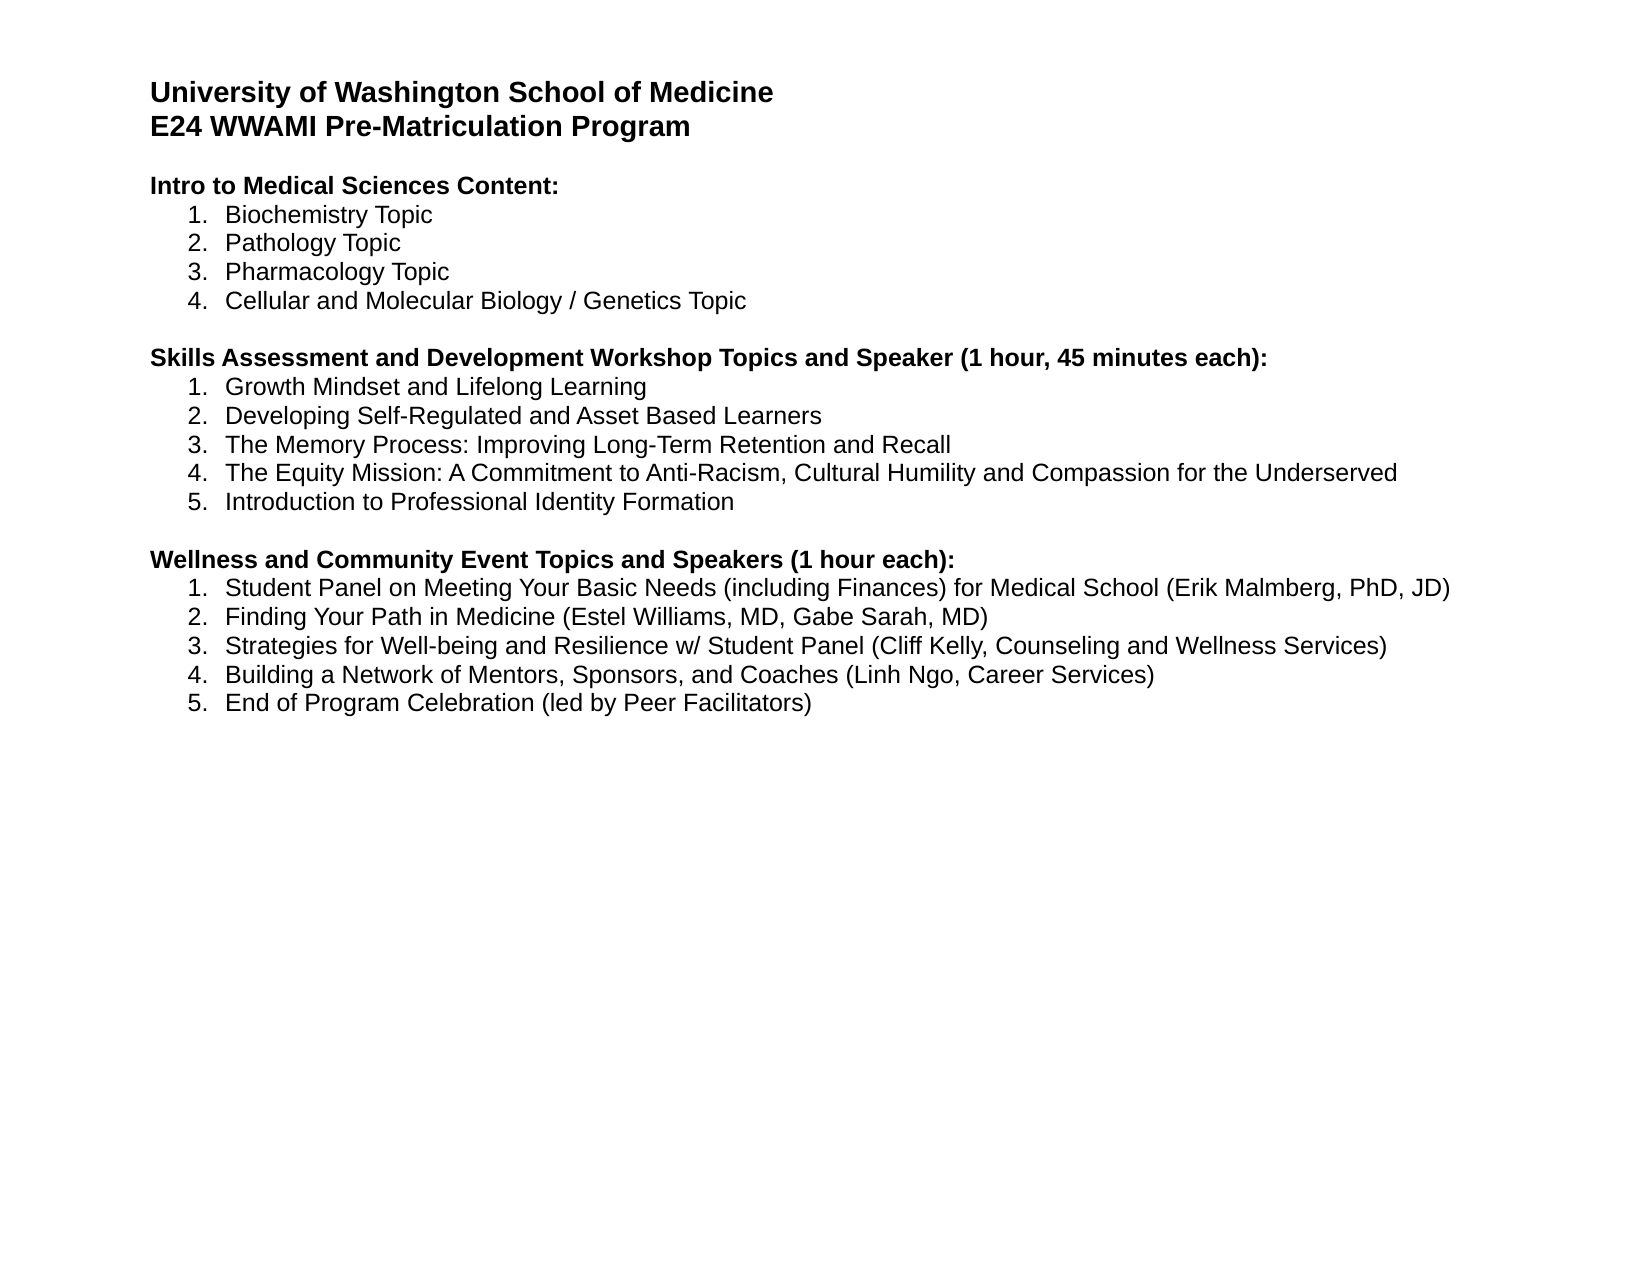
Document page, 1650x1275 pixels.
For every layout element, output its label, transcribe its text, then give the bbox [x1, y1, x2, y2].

list Pathology Topic [187, 228, 1500, 257]
list Biochemistry Topic [187, 199, 1500, 228]
list Building a Network of Mentors, Sponsors, and Coaches (Linh Ngo, Career Services) [187, 659, 1500, 688]
text Intro to Medical Sciences Content: [150, 171, 1500, 199]
list End of Program Celebration (led by Peer Facilitators) [187, 688, 1500, 717]
text Wellness and Community Event Topics and Speakers (1 hour each): [150, 544, 1500, 573]
list Developing Self-Regulated and Asset Based Learners [187, 401, 1500, 429]
list Student Panel on Meeting Your Basic Needs (including Finances) for Medical School (Erik Malmberg, PhD, JD) [187, 573, 1500, 602]
list Growth Mindset and Lifelong Learning [187, 372, 1500, 401]
list Introduction to Professional Identity Formation [187, 487, 1500, 516]
list Finding Your Path in Medicine (Estel Williams, MD, Gabe Sarah, MD) [187, 602, 1500, 631]
list Cellular and Molecular Biology / Genetics Topic [187, 286, 1500, 314]
list The Memory Process: Improving Long-Term Retention and Recall [187, 429, 1500, 458]
list The Equity Mission: A Commitment to Anti-Racism, Cultural Humility and Compassion for the Underserved [187, 458, 1500, 487]
list Strategies for Well-being and Resilience w/ Student Panel (Cliff Kelly, Counseling and Wellness Services) [187, 631, 1500, 659]
text Skills Assessment and Development Workshop Topics and Speaker (1 hour, 45 minutes each): [150, 343, 1500, 372]
list Pharmacology Topic [187, 257, 1500, 286]
